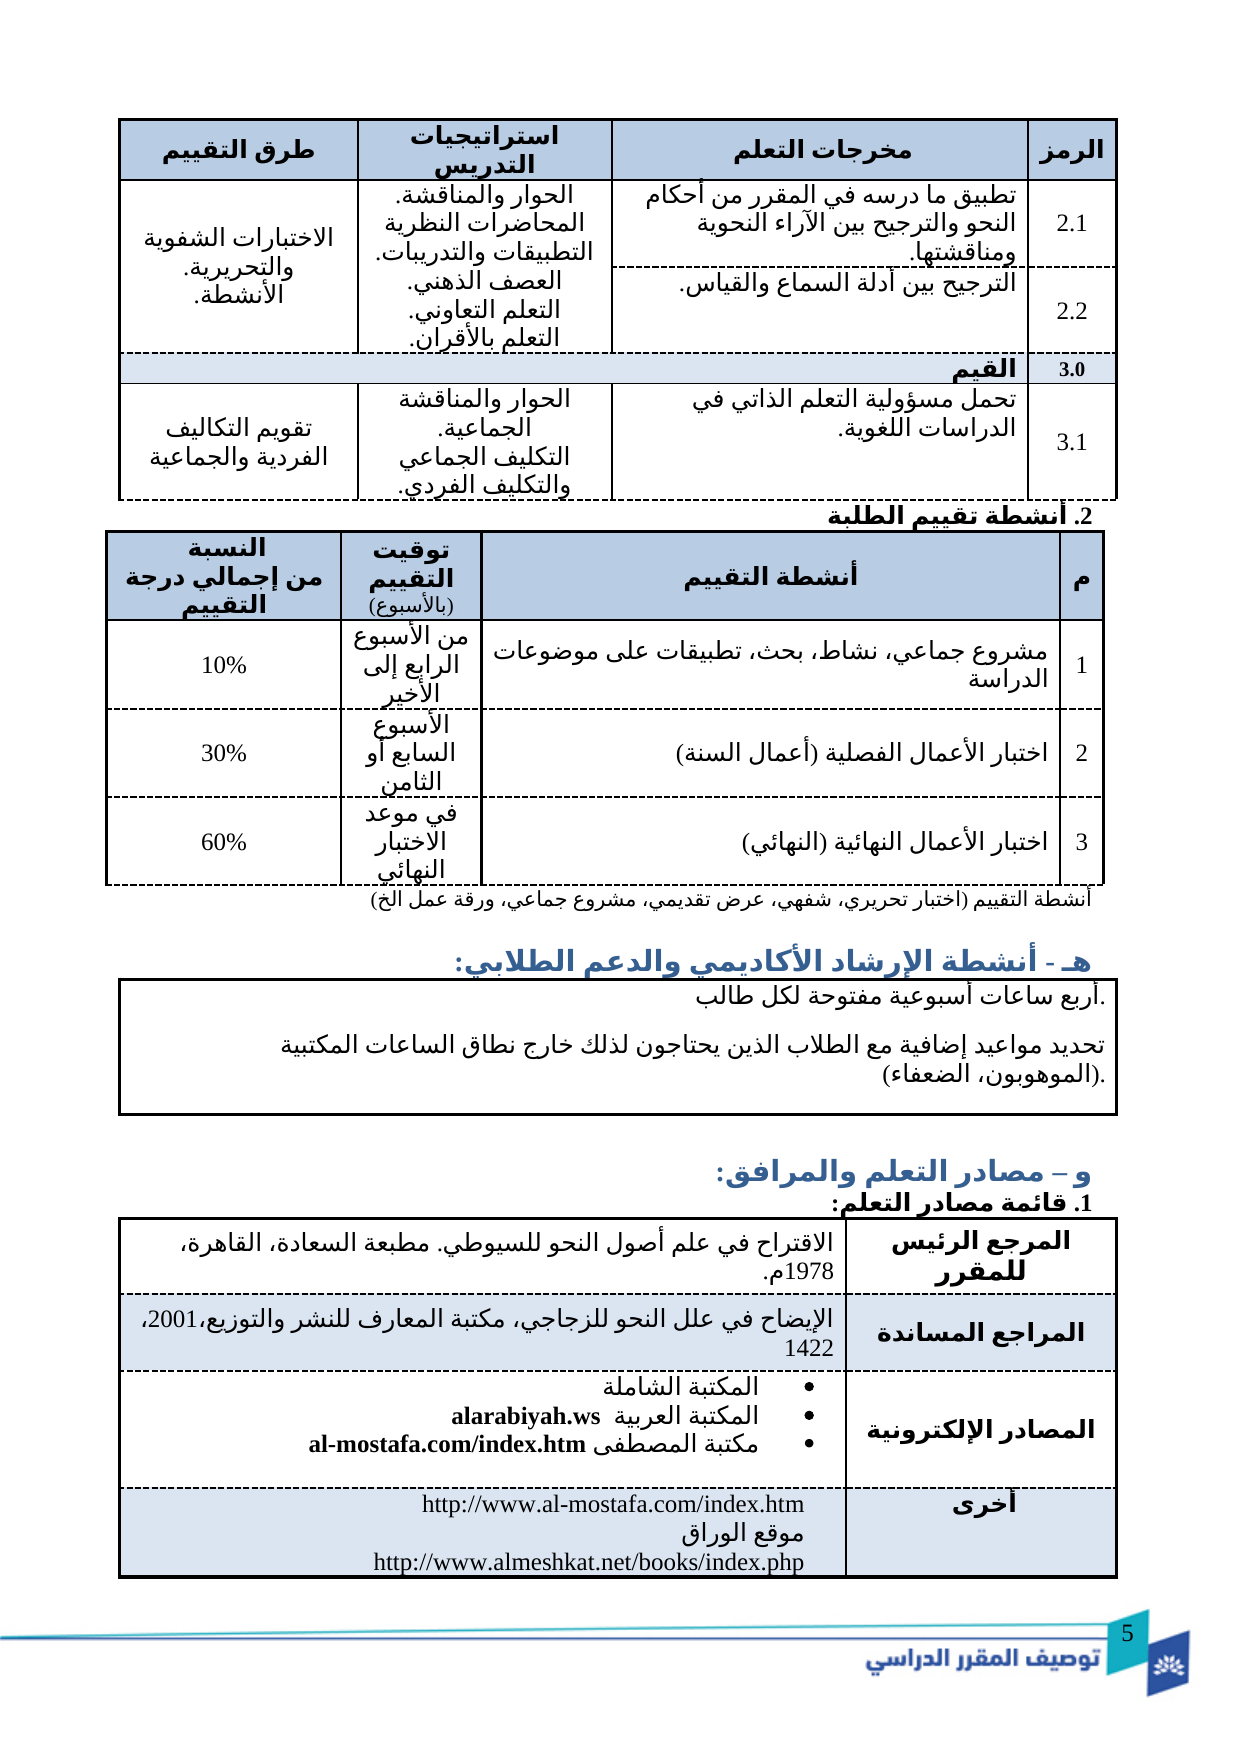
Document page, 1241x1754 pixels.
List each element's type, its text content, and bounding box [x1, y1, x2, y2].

table_cell الأسبوع السابع أو الثامن [342, 708, 480, 796]
picture [0, 1589, 1200, 1715]
table_cell في موعد الاختبار النهائي [342, 796, 480, 884]
table_header م [1061, 533, 1102, 619]
table_cell 2 [1061, 708, 1102, 796]
table_header المرجع الرئيس للمقرر [847, 1220, 1115, 1293]
text أنشطة التقييم (اختبار تحريري، شفهي، عرض تقديمي، مشروع جماعي، ورقة عمل الخ) [118, 886, 1092, 911]
table_cell الحوار والمناقشة. المحاضرات النظرية التطبيقات والتدريبات. العصف الذهني. التعلم التعاوني. التعلم بالأقران. [359, 181, 611, 352]
table_cell 3 [1061, 796, 1102, 884]
table_cell المصادر الإلكترونية [847, 1370, 1115, 1487]
table_cell تقويم التكاليف الفردية والجماعية [121, 384, 357, 499]
subtitle هـ - أنشطة الإرشاد الأكاديمي والدعم الطلابي: [118, 944, 1092, 978]
table_cell المكتبة الشاملة المكتبة العربية alarabiyah.ws مكتبة المصطفى al-mostafa.com/index.htm [121, 1370, 845, 1487]
table_header الاقتراح في علم أصول النحو للسيوطي. مطبعة السعادة، القاهرة،1978م. [121, 1220, 845, 1293]
table_cell أخرى [847, 1487, 1115, 1575]
table_cell الترجيح بين أدلة السماع والقياس. [613, 266, 1027, 352]
table_cell القيم [121, 352, 1027, 383]
table_header النسبة من إجمالي درجة التقييم [108, 533, 340, 619]
table_header الرمز [1029, 121, 1115, 179]
table_cell 60% [108, 796, 340, 884]
table_header مخرجات التعلم [613, 121, 1027, 179]
subtitle و – مصادر التعلم والمرافق: [118, 1154, 1092, 1188]
table_header توقيت التقييم (بالأسبوع) [342, 533, 480, 619]
table_cell 30% [108, 708, 340, 796]
table_cell الاختبارات الشفوية والتحريرية. الأنشطة. [121, 181, 357, 352]
table_header أنشطة التقييم [483, 533, 1059, 619]
table_cell الإيضاح في علل النحو للزجاجي، مكتبة المعارف للنشر والتوزيع،2001، 1422 [121, 1293, 845, 1370]
table_cell مشروع جماعي، نشاط، بحث، تطبيقات على موضوعات الدراسة [483, 621, 1059, 708]
table_header استراتيجيات التدريس [359, 121, 611, 179]
table_cell الحوار والمناقشة الجماعية. التكليف الجماعي والتكليف الفردي. [359, 384, 611, 499]
table_header أربع ساعات أسبوعية مفتوحة لكل طالب. تحديد مواعيد إضافية مع الطلاب الذين يحتاجون لذلك خارج نطاق الساعات المكتبية (الموهوبون، الضعفاء). [121, 981, 1115, 1113]
table_cell المراجع المساندة [847, 1293, 1115, 1370]
table_cell 3.1 [1029, 384, 1115, 499]
table_cell اختبار الأعمال الفصلية (أعمال السنة) [483, 708, 1059, 796]
table_cell من الأسبوع الرابع إلى الأخير [342, 621, 480, 708]
subtitle 1. قائمة مصادر التعلم: [118, 1188, 1092, 1217]
table_cell 1 [1061, 621, 1102, 708]
table_cell 10% [108, 621, 340, 708]
table_cell 2.1 [1029, 181, 1115, 266]
subtitle 2. أنشطة تقييم الطلبة [118, 501, 1092, 530]
table_cell 2.2 [1029, 266, 1115, 352]
table_cell اختبار الأعمال النهائية (النهائي) [483, 796, 1059, 884]
table_cell تطبيق ما درسه في المقرر من أحكام النحو والترجيح بين الآراء النحوية ومناقشتها. [613, 181, 1027, 266]
table_cell تحمل مسؤولية التعلم الذاتي في الدراسات اللغوية. [613, 384, 1027, 499]
table_cell 3.0 [1029, 352, 1115, 383]
table_header طرق التقييم [121, 121, 357, 179]
